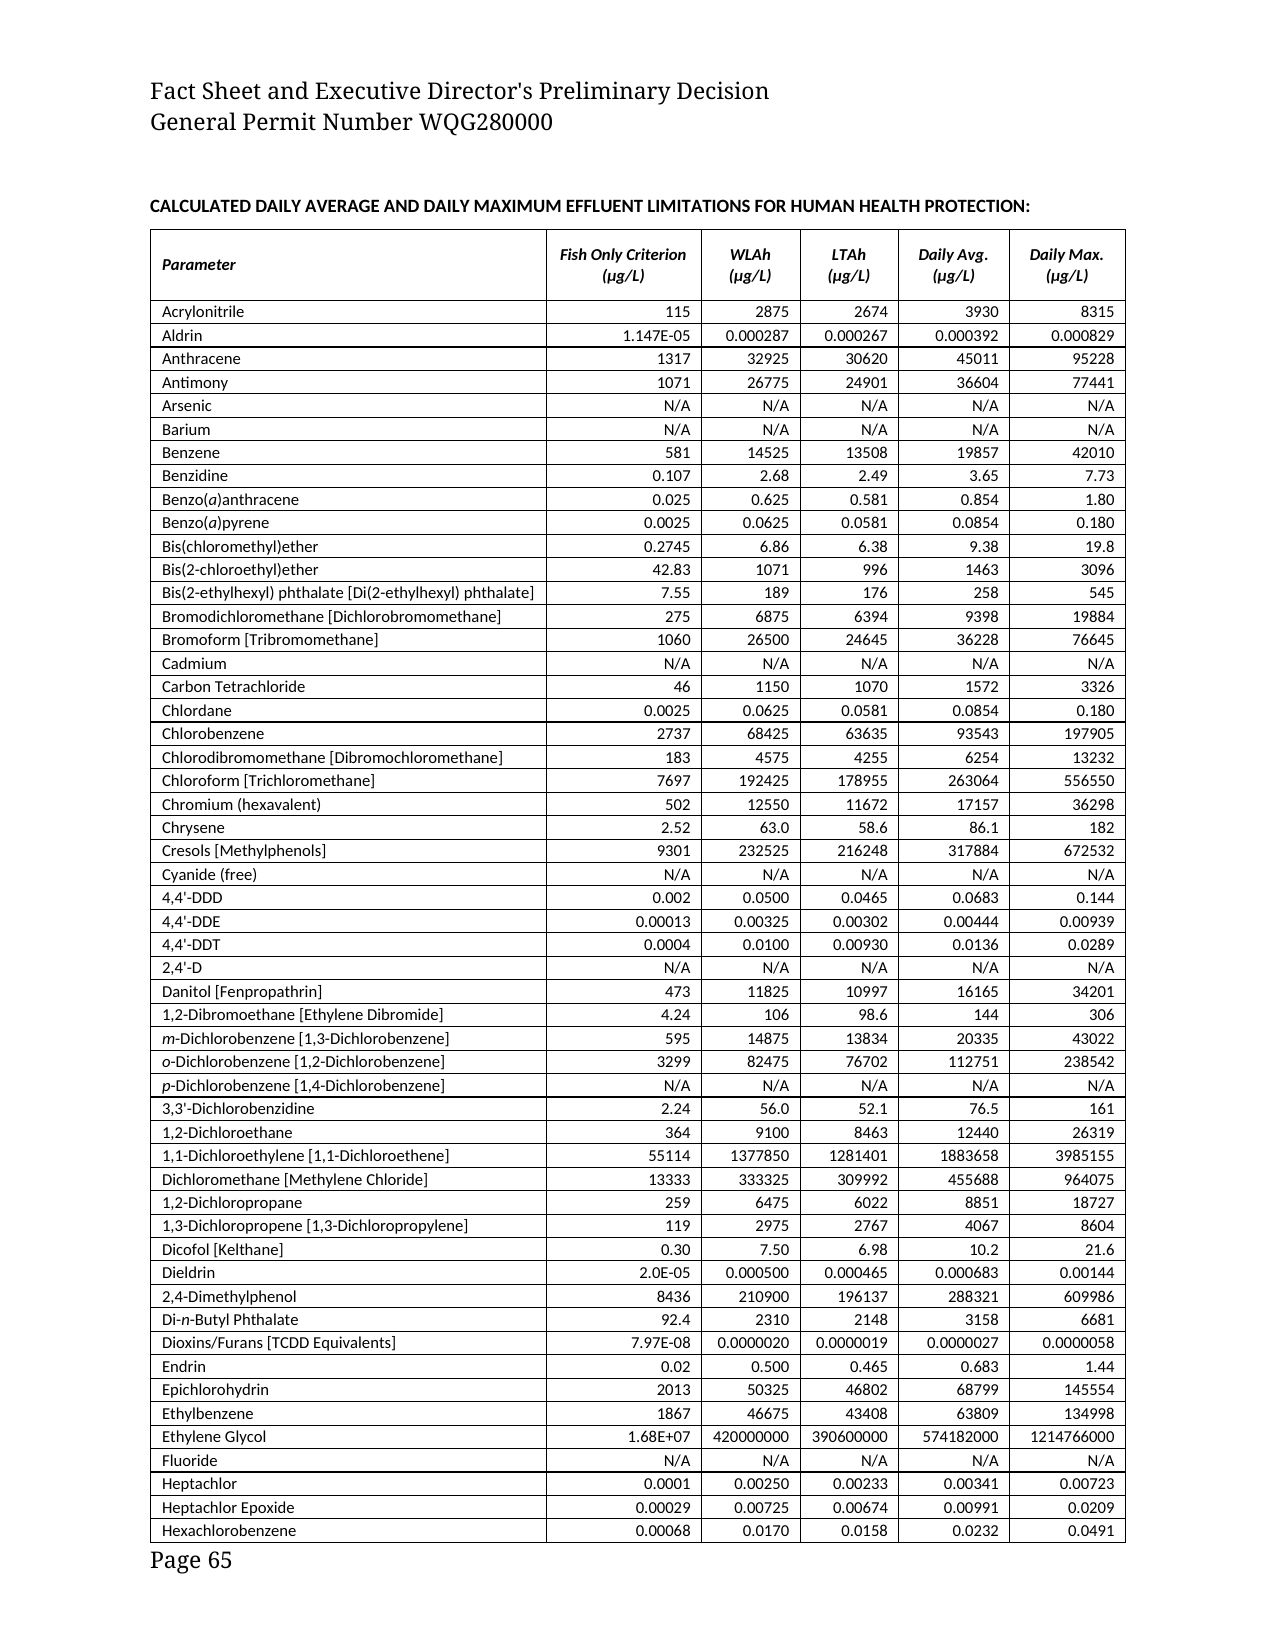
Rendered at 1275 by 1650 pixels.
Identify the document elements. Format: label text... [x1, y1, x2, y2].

table_cell o-Dichlorobenzene [1,2-Dichlorobenzene] [151, 1051, 546, 1073]
table_cell Hexachlorobenzene [151, 1519, 546, 1542]
table_cell 52.1 [801, 1098, 898, 1120]
table_cell 0.0854 [899, 511, 1009, 534]
table_cell N/A [899, 394, 1009, 417]
table_cell 50325 [702, 1379, 800, 1401]
table_cell 0.0025 [547, 511, 701, 534]
table_cell N/A [801, 394, 898, 417]
table_cell 58.6 [801, 816, 898, 838]
table_cell 0.000829 [1010, 324, 1125, 346]
table_cell 0.180 [1010, 699, 1125, 721]
table_cell N/A [899, 1074, 1009, 1096]
table_cell 46675 [702, 1402, 800, 1424]
table_cell 0.00930 [801, 933, 898, 956]
table_cell N/A [899, 418, 1009, 440]
table_cell Barium [151, 418, 546, 440]
table_cell Bis(2-ethylhexyl) phthalate [Di(2-ethylhexyl) phthalate] [151, 582, 546, 604]
table_cell Benzidine [151, 465, 546, 487]
table_cell 0.00325 [702, 910, 800, 932]
table_cell 8315 [1010, 301, 1125, 323]
table_cell 183 [547, 746, 701, 768]
table_cell 0.00991 [899, 1496, 1009, 1518]
table_cell 0.2745 [547, 535, 701, 557]
table_cell 2,4'-D [151, 957, 546, 979]
table_cell 3930 [899, 301, 1009, 323]
table_cell 0.00144 [1010, 1261, 1125, 1284]
table_cell 545 [1010, 582, 1125, 604]
table_cell 0.854 [899, 488, 1009, 510]
table_cell 0.0491 [1010, 1519, 1125, 1542]
table_cell 1,2-Dichloropropane [151, 1191, 546, 1213]
table_cell 115 [547, 301, 701, 323]
table_cell Dioxins/Furans [TCDD Equivalents] [151, 1332, 546, 1354]
table_cell 36298 [1010, 793, 1125, 815]
table_cell 10.2 [899, 1238, 1009, 1260]
table_header Daily Avg. (µg/L) [899, 230, 1009, 299]
table_cell 30620 [801, 348, 898, 370]
table_cell 21.6 [1010, 1238, 1125, 1260]
table_cell 1,2-Dibromoethane [Ethylene Dibromide] [151, 1004, 546, 1026]
table_cell 581 [547, 441, 701, 463]
table_cell 309992 [801, 1168, 898, 1190]
table_cell 55114 [547, 1144, 701, 1167]
table_cell 7.50 [702, 1238, 800, 1260]
table_cell 0.00723 [1010, 1473, 1125, 1495]
table_cell 95228 [1010, 348, 1125, 370]
table_cell 0.0232 [899, 1519, 1009, 1542]
table_cell 2,4-Dimethylphenol [151, 1285, 546, 1307]
table_header Parameter [151, 230, 546, 299]
table_cell 0.0581 [801, 511, 898, 534]
table_cell 182 [1010, 816, 1125, 838]
table_cell 10997 [801, 980, 898, 1003]
table_cell 106 [702, 1004, 800, 1026]
table_cell 68799 [899, 1379, 1009, 1401]
table_cell 0.0683 [899, 886, 1009, 909]
table_cell 3158 [899, 1308, 1009, 1331]
table_cell 0.00250 [702, 1473, 800, 1495]
table_cell 9301 [547, 840, 701, 862]
table_cell Cyanide (free) [151, 863, 546, 885]
table_cell Endrin [151, 1355, 546, 1378]
table_cell 3.65 [899, 465, 1009, 487]
table_cell 0.025 [547, 488, 701, 510]
table_cell 390600000 [801, 1426, 898, 1448]
table_cell 76702 [801, 1051, 898, 1073]
text CALCULATED DAILY AVERAGE AND DAILY MAXIMUM EFFLUENT LIMITATIONS FOR HUMAN HEALTH PROTECTION: [150, 194, 1069, 217]
table_cell 20335 [899, 1027, 1009, 1049]
table_cell 502 [547, 793, 701, 815]
table_cell Antimony [151, 371, 546, 393]
table_cell 0.00068 [547, 1519, 701, 1542]
table_cell 4575 [702, 746, 800, 768]
table_cell Ethylbenzene [151, 1402, 546, 1424]
table_cell 1572 [899, 676, 1009, 698]
table_cell Heptachlor Epoxide [151, 1496, 546, 1518]
table_cell Chlorodibromomethane [Dibromochloromethane] [151, 746, 546, 768]
table_cell 119 [547, 1215, 701, 1237]
table_cell 7.97E-08 [547, 1332, 701, 1354]
table_cell N/A [1010, 394, 1125, 417]
table_cell 0.00302 [801, 910, 898, 932]
table_cell 4255 [801, 746, 898, 768]
table_cell Dichloromethane [Methylene Chloride] [151, 1168, 546, 1190]
table_cell N/A [702, 394, 800, 417]
table_cell Ethylene Glycol [151, 1426, 546, 1448]
table_cell Bis(chloromethyl)ether [151, 535, 546, 557]
table_cell 6022 [801, 1191, 898, 1213]
table_cell Bis(2-chloroethyl)ether [151, 558, 546, 581]
table_cell 196137 [801, 1285, 898, 1307]
table_cell 68425 [702, 723, 800, 745]
table_cell m-Dichlorobenzene [1,3-Dichlorobenzene] [151, 1027, 546, 1049]
table_cell 4,4'-DDD [151, 886, 546, 909]
table_cell 13508 [801, 441, 898, 463]
table_cell 0.625 [702, 488, 800, 510]
table_cell 2.52 [547, 816, 701, 838]
table_header Daily Max. (µg/L) [1010, 230, 1125, 299]
table_cell 0.000465 [801, 1261, 898, 1284]
table_cell N/A [801, 957, 898, 979]
table_cell 0.0854 [899, 699, 1009, 721]
table_cell 0.683 [899, 1355, 1009, 1378]
table_cell 574182000 [899, 1426, 1009, 1448]
table_cell N/A [547, 418, 701, 440]
table_cell 46 [547, 676, 701, 698]
table_cell 1.68E+07 [547, 1426, 701, 1448]
table_cell N/A [1010, 863, 1125, 885]
table_cell 9100 [702, 1121, 800, 1143]
table_cell 13333 [547, 1168, 701, 1190]
table_cell 556550 [1010, 769, 1125, 792]
table_cell 0.30 [547, 1238, 701, 1260]
table_cell 56.0 [702, 1098, 800, 1120]
table_cell 1,3-Dichloropropene [1,3-Dichloropropylene] [151, 1215, 546, 1237]
table_cell 1214766000 [1010, 1426, 1125, 1448]
table_cell 144 [899, 1004, 1009, 1026]
table_cell N/A [547, 1074, 701, 1096]
table_cell 34201 [1010, 980, 1125, 1003]
table_cell 0.0289 [1010, 933, 1125, 956]
table_cell 1317 [547, 348, 701, 370]
table_cell 0.0465 [801, 886, 898, 909]
table_cell 4,4'-DDE [151, 910, 546, 932]
table_cell 12440 [899, 1121, 1009, 1143]
table_cell Chloroform [Trichloromethane] [151, 769, 546, 792]
table_cell 238542 [1010, 1051, 1125, 1073]
table_cell 0.0001 [547, 1473, 701, 1495]
table_cell 0.00725 [702, 1496, 800, 1518]
table_cell 473 [547, 980, 701, 1003]
table_cell Dicofol [Kelthane] [151, 1238, 546, 1260]
table_cell 232525 [702, 840, 800, 862]
table_cell 9398 [899, 605, 1009, 628]
table_cell 0.00233 [801, 1473, 898, 1495]
table_cell 0.0625 [702, 699, 800, 721]
table_cell 13834 [801, 1027, 898, 1049]
table_cell 197905 [1010, 723, 1125, 745]
table_cell N/A [801, 652, 898, 674]
table_cell 2767 [801, 1215, 898, 1237]
table_cell 1.44 [1010, 1355, 1125, 1378]
table_cell 14525 [702, 441, 800, 463]
table_cell Benzo(a)pyrene [151, 511, 546, 534]
table_cell 263064 [899, 769, 1009, 792]
table_cell 1071 [702, 558, 800, 581]
table_cell 178955 [801, 769, 898, 792]
table_cell 1883658 [899, 1144, 1009, 1167]
table_cell 26775 [702, 371, 800, 393]
table_cell 0.180 [1010, 511, 1125, 534]
table_cell 7.55 [547, 582, 701, 604]
table_cell N/A [547, 863, 701, 885]
table_cell Chlorobenzene [151, 723, 546, 745]
table_cell 0.00674 [801, 1496, 898, 1518]
table_cell Cresols [Methylphenols] [151, 840, 546, 862]
table_cell N/A [801, 1074, 898, 1096]
table_cell 6.38 [801, 535, 898, 557]
table_cell 0.0136 [899, 933, 1009, 956]
table_cell 145554 [1010, 1379, 1125, 1401]
table_header LTAh (µg/L) [801, 230, 898, 299]
table_cell 2674 [801, 301, 898, 323]
table_cell 0.581 [801, 488, 898, 510]
table_cell 6475 [702, 1191, 800, 1213]
table_cell 36604 [899, 371, 1009, 393]
table_cell 210900 [702, 1285, 800, 1307]
table_cell 63635 [801, 723, 898, 745]
table_cell Chrysene [151, 816, 546, 838]
table_cell 1,1-Dichloroethylene [1,1-Dichloroethene] [151, 1144, 546, 1167]
table_cell 2148 [801, 1308, 898, 1331]
table_cell 0.00341 [899, 1473, 1009, 1495]
table_cell 420000000 [702, 1426, 800, 1448]
table_cell 2.68 [702, 465, 800, 487]
table_cell 76.5 [899, 1098, 1009, 1120]
table_cell 0.465 [801, 1355, 898, 1378]
table_cell 43408 [801, 1402, 898, 1424]
table_cell 259 [547, 1191, 701, 1213]
table_cell 2.0E-05 [547, 1261, 701, 1284]
table_cell 2975 [702, 1215, 800, 1237]
table_cell 92.4 [547, 1308, 701, 1331]
table_cell 0.0000058 [1010, 1332, 1125, 1354]
table_cell Bromodichloromethane [Dichlorobromomethane] [151, 605, 546, 628]
table_cell 93543 [899, 723, 1009, 745]
table_cell N/A [899, 863, 1009, 885]
table_cell 0.002 [547, 886, 701, 909]
table_cell 0.000500 [702, 1261, 800, 1284]
table_cell N/A [801, 1449, 898, 1471]
table_cell 0.107 [547, 465, 701, 487]
table_cell 6254 [899, 746, 1009, 768]
table_cell N/A [702, 418, 800, 440]
table_cell 0.00939 [1010, 910, 1125, 932]
table_cell 609986 [1010, 1285, 1125, 1307]
table_cell 0.0100 [702, 933, 800, 956]
table_cell 3985155 [1010, 1144, 1125, 1167]
table_cell 45011 [899, 348, 1009, 370]
table_cell 19.8 [1010, 535, 1125, 557]
table_cell 176 [801, 582, 898, 604]
table_cell 996 [801, 558, 898, 581]
table_cell N/A [801, 418, 898, 440]
table_cell 6681 [1010, 1308, 1125, 1331]
table_cell 9.38 [899, 535, 1009, 557]
table_cell 2875 [702, 301, 800, 323]
table_cell Dieldrin [151, 1261, 546, 1284]
table_cell Fluoride [151, 1449, 546, 1471]
table_cell 6394 [801, 605, 898, 628]
table_cell 32925 [702, 348, 800, 370]
table_cell 8436 [547, 1285, 701, 1307]
table_cell 333325 [702, 1168, 800, 1190]
table_cell 0.000267 [801, 324, 898, 346]
table_cell 0.0625 [702, 511, 800, 534]
table_cell 0.0209 [1010, 1496, 1125, 1518]
table_cell 0.00444 [899, 910, 1009, 932]
table_cell 288321 [899, 1285, 1009, 1307]
table_cell N/A [547, 957, 701, 979]
table_cell 306 [1010, 1004, 1125, 1026]
table_cell 18727 [1010, 1191, 1125, 1213]
table_cell 77441 [1010, 371, 1125, 393]
table_cell 0.0025 [547, 699, 701, 721]
table_cell 14875 [702, 1027, 800, 1049]
table_cell 0.0581 [801, 699, 898, 721]
table_cell N/A [547, 1449, 701, 1471]
table_cell 63.0 [702, 816, 800, 838]
table_cell 1071 [547, 371, 701, 393]
table_cell N/A [1010, 1449, 1125, 1471]
table_cell 8463 [801, 1121, 898, 1143]
table_cell N/A [899, 1449, 1009, 1471]
table_cell 0.000287 [702, 324, 800, 346]
table_cell 2737 [547, 723, 701, 745]
table_cell 76645 [1010, 629, 1125, 651]
table_cell 12550 [702, 793, 800, 815]
table_cell Arsenic [151, 394, 546, 417]
table_cell 26500 [702, 629, 800, 651]
table_cell 3,3'-Dichlorobenzidine [151, 1098, 546, 1120]
table_cell 189 [702, 582, 800, 604]
table_cell 0.500 [702, 1355, 800, 1378]
table_cell 36228 [899, 629, 1009, 651]
table_cell 24645 [801, 629, 898, 651]
table_cell 6.86 [702, 535, 800, 557]
table_cell 275 [547, 605, 701, 628]
table_cell 0.0158 [801, 1519, 898, 1542]
table_cell 0.00013 [547, 910, 701, 932]
table_cell 7.73 [1010, 465, 1125, 487]
table_cell 216248 [801, 840, 898, 862]
table_cell 7697 [547, 769, 701, 792]
table_cell 1377850 [702, 1144, 800, 1167]
table_cell Cadmium [151, 652, 546, 674]
table_cell 63809 [899, 1402, 1009, 1424]
table_cell 0.00029 [547, 1496, 701, 1518]
table_cell 42.83 [547, 558, 701, 581]
table_cell 4067 [899, 1215, 1009, 1237]
table_cell 1,2-Dichloroethane [151, 1121, 546, 1143]
table_cell Carbon Tetrachloride [151, 676, 546, 698]
table_cell 42010 [1010, 441, 1125, 463]
table_cell Acrylonitrile [151, 301, 546, 323]
table_cell N/A [1010, 1074, 1125, 1096]
table_cell 161 [1010, 1098, 1125, 1120]
table_cell 3096 [1010, 558, 1125, 581]
table_cell 0.000392 [899, 324, 1009, 346]
table_cell 0.0004 [547, 933, 701, 956]
table_cell 16165 [899, 980, 1009, 1003]
table_cell 364 [547, 1121, 701, 1143]
table_cell N/A [1010, 418, 1125, 440]
table_header WLAh (µg/L) [702, 230, 800, 299]
table_cell 0.0000027 [899, 1332, 1009, 1354]
table_cell 0.02 [547, 1355, 701, 1378]
table_cell 19857 [899, 441, 1009, 463]
table_cell 6.98 [801, 1238, 898, 1260]
table_cell Anthracene [151, 348, 546, 370]
table_cell 43022 [1010, 1027, 1125, 1049]
table_cell 317884 [899, 840, 1009, 862]
table_cell 11825 [702, 980, 800, 1003]
table_cell 2013 [547, 1379, 701, 1401]
table_cell 0.144 [1010, 886, 1125, 909]
table_cell 4.24 [547, 1004, 701, 1026]
table_cell 1.80 [1010, 488, 1125, 510]
table_cell 455688 [899, 1168, 1009, 1190]
table_cell N/A [702, 1074, 800, 1096]
table_cell N/A [899, 652, 1009, 674]
table_cell Di-n-Butyl Phthalate [151, 1308, 546, 1331]
table_cell 0.0500 [702, 886, 800, 909]
table_cell 26319 [1010, 1121, 1125, 1143]
table_header Fish Only Criterion (µg/L) [547, 230, 701, 299]
table_cell 1060 [547, 629, 701, 651]
table_cell Benzene [151, 441, 546, 463]
table_cell Benzo(a)anthracene [151, 488, 546, 510]
table_cell 0.000683 [899, 1261, 1009, 1284]
table_cell 1867 [547, 1402, 701, 1424]
table_cell p-Dichlorobenzene [1,4-Dichlorobenzene] [151, 1074, 546, 1096]
table_cell 13232 [1010, 746, 1125, 768]
table_cell 3326 [1010, 676, 1125, 698]
table_cell 1.147E-05 [547, 324, 701, 346]
table_cell N/A [547, 394, 701, 417]
table_cell Epichlorohydrin [151, 1379, 546, 1401]
table_cell 6875 [702, 605, 800, 628]
table_cell Chlordane [151, 699, 546, 721]
table_cell Danitol [Fenpropathrin] [151, 980, 546, 1003]
table_cell 19884 [1010, 605, 1125, 628]
table_cell 4,4'-DDT [151, 933, 546, 956]
table_cell Heptachlor [151, 1473, 546, 1495]
table_cell 2.49 [801, 465, 898, 487]
table_cell 24901 [801, 371, 898, 393]
table_cell N/A [1010, 652, 1125, 674]
table_cell N/A [702, 863, 800, 885]
table_cell 672532 [1010, 840, 1125, 862]
table_cell 964075 [1010, 1168, 1125, 1190]
table_cell 8604 [1010, 1215, 1125, 1237]
table_cell Chromium (hexavalent) [151, 793, 546, 815]
table_cell 0.0000019 [801, 1332, 898, 1354]
table_cell 46802 [801, 1379, 898, 1401]
table_cell 1463 [899, 558, 1009, 581]
table_cell 0.0000020 [702, 1332, 800, 1354]
table_cell N/A [899, 957, 1009, 979]
table_cell 258 [899, 582, 1009, 604]
table_cell 86.1 [899, 816, 1009, 838]
table_cell N/A [1010, 957, 1125, 979]
table_cell 2310 [702, 1308, 800, 1331]
table_cell Bromoform [Tribromomethane] [151, 629, 546, 651]
table_cell 1150 [702, 676, 800, 698]
table_cell 595 [547, 1027, 701, 1049]
table_cell 98.6 [801, 1004, 898, 1026]
table_cell 17157 [899, 793, 1009, 815]
table_cell 134998 [1010, 1402, 1125, 1424]
table_cell 192425 [702, 769, 800, 792]
table_cell 8851 [899, 1191, 1009, 1213]
table_cell 1281401 [801, 1144, 898, 1167]
table_cell Aldrin [151, 324, 546, 346]
table_cell 0.0170 [702, 1519, 800, 1542]
table_cell N/A [547, 652, 701, 674]
table_cell 112751 [899, 1051, 1009, 1073]
table_cell 82475 [702, 1051, 800, 1073]
table_cell N/A [702, 652, 800, 674]
table_cell N/A [801, 863, 898, 885]
table_cell 3299 [547, 1051, 701, 1073]
table_cell N/A [702, 1449, 800, 1471]
table_cell N/A [702, 957, 800, 979]
table_cell 11672 [801, 793, 898, 815]
table_cell 2.24 [547, 1098, 701, 1120]
table_cell 1070 [801, 676, 898, 698]
